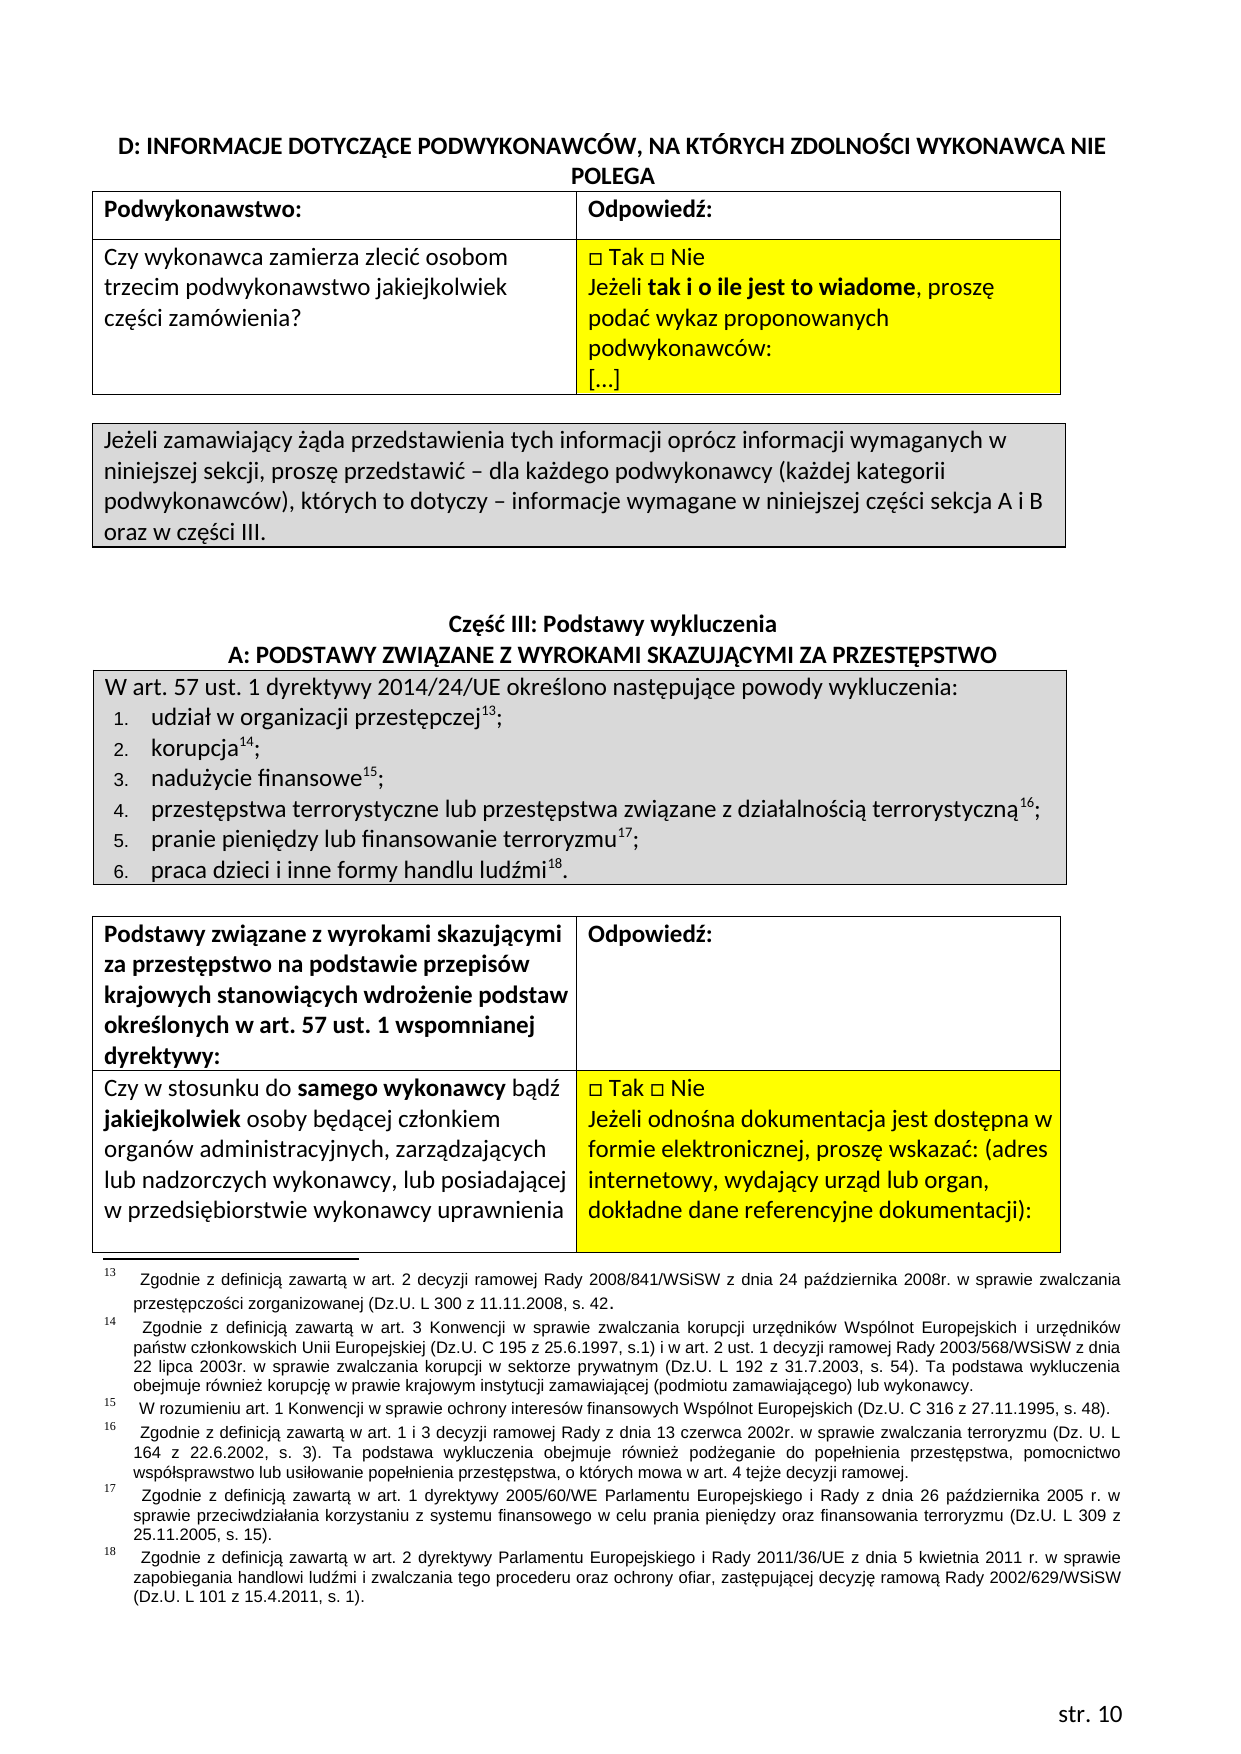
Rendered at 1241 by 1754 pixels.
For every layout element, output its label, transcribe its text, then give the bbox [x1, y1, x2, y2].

table_cell □ Tak □ Nie Jeżeli tak i o ile jest to wiadome, proszę podać wykaz proponowanych podwykonawców: […] [577, 240, 1060, 393]
table_header Odpowiedź: [577, 917, 1060, 1070]
text D: INFORMACJE DOTYCZĄCE PODWYKONAWCÓW, NA KTÓRYCH ZDOLNOŚCI WYKONAWCA NIE POLEGA [102, 130, 1122, 191]
text Część III: Podstawy wykluczenia [103, 608, 1122, 639]
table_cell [93, 1071, 576, 1252]
table_cell Czy wykonawca zamierza zlecić osobom trzecim podwykonawstwo jakiejkolwiek części zamówienia? [93, 240, 576, 393]
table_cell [577, 1071, 1060, 1252]
table_header Podstawy związane z wyrokami skazującymi za przestępstwo na podstawie przepisów krajowych stanowiących wdrożenie podstaw określonych w art. 57 ust. 1 wspomnianej dyrektywy: [93, 917, 576, 1070]
table_header Odpowiedź: [577, 192, 1060, 239]
table_header Jeżeli zamawiający żąda przedstawienia tych informacji oprócz informacji wymaganych w niniejszej sekcji, proszę przedstawić – dla każdego podwykonawcy (każdej kategorii podwykonawców), których to dotyczy – informacje wymagane w niniejszej części sekcja A i B oraz w części III. [93, 424, 1065, 546]
text A: PODSTAWY ZWIĄZANE Z WYROKAMI SKAZUJĄCYMI ZA PRZESTĘPSTWO [103, 639, 1122, 669]
table_header Podwykonawstwo: [93, 192, 576, 239]
table_header W art. 57 ust. 1 dyrektywy 2014/24/UE określono następujące powody wykluczenia: udział w organizacji przestępczej; korupcja; nadużycie finansowe; przestępstwa terrorystyczne lub przestępstwa związane z działalnością terrorystyczną; pranie pieniędzy lub finansowanie terroryzmu; praca dzieci i inne formy handlu ludźmi. [94, 671, 1066, 884]
